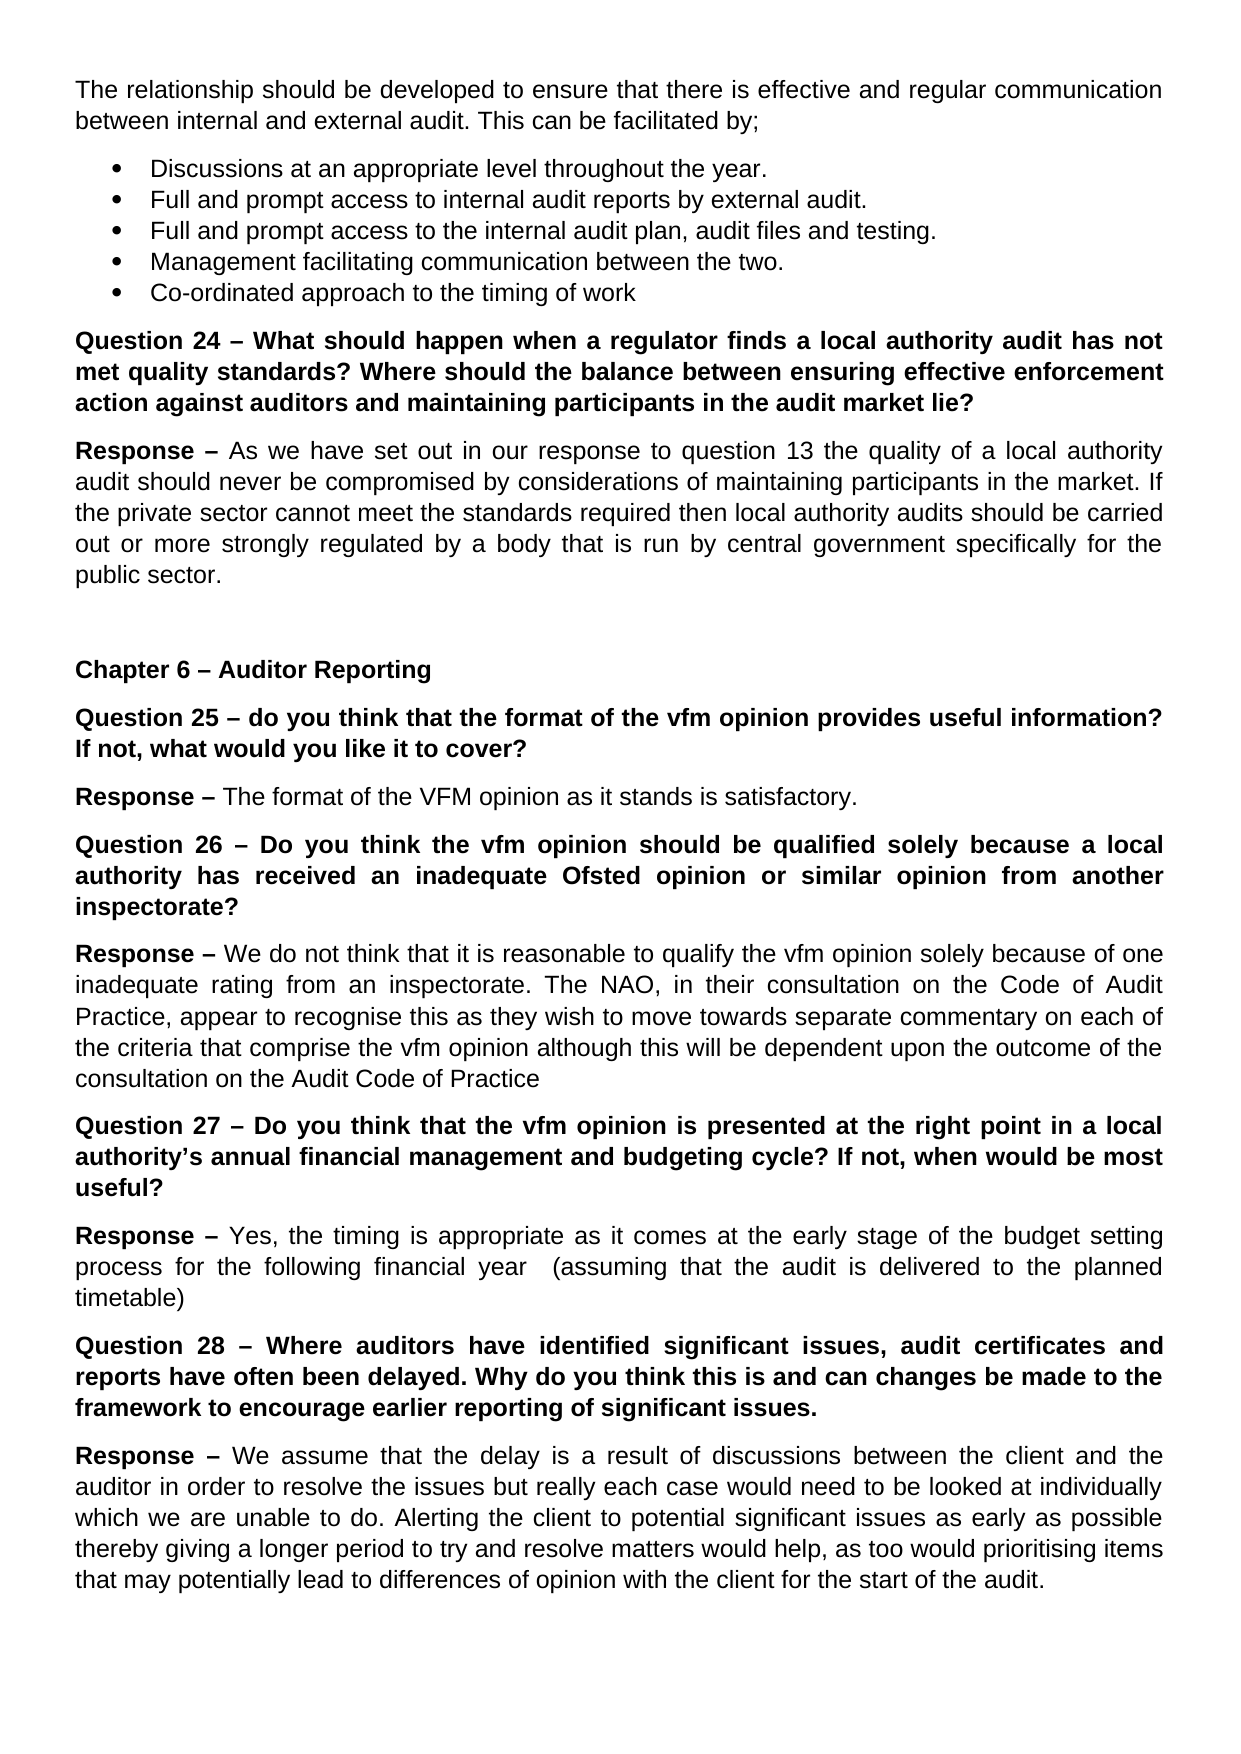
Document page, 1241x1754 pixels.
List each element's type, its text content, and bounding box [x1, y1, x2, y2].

text The relationship should be developed to ensure that there is effective and regular communication between internal and external audit. This can be facilitated by; [75, 75, 1165, 135]
text Response – As we have set out in our response to question 13 the quality of a local authority audit should never be compromised by considerations of maintaining participants in the market. If the private sector cannot meet the standards required then local authority audits should be carried out or more strongly regulated by a body that is run by central government specifically for the public sector. [75, 436, 1165, 589]
text Response – The format of the VFM opinion as it stands is satisfactory. [75, 782, 1165, 811]
text Response – Yes, the timing is appropriate as it comes at the early stage of the budget setting process for the following financial year (assuming that the audit is delivered to the planned timetable) [75, 1221, 1165, 1312]
text Response – We do not think that it is reasonable to qualify the vfm opinion solely because of one inadequate rating from an inspectorate. The NAO, in their consultation on the Code of Audit Practice, appear to recognise this as they wish to move towards separate commentary on each of the criteria that comprise the vfm opinion although this will be dependent upon the outcome of the consultation on the Audit Code of Practice [75, 939, 1165, 1092]
list Management facilitating communication between the two. [112, 247, 1165, 276]
text Response – We assume that the delay is a result of discussions between the client and the auditor in order to resolve the issues but really each case would need to be looked at individually which we are unable to do. Alerting the client to potential significant issues as early as possible thereby giving a longer period to try and resolve matters would help, as too would prioritising items that may potentially lead to differences of opinion with the client for the start of the audit. [75, 1441, 1165, 1594]
text Question 25 – do you think that the format of the vfm opinion provides useful information? If not, what would you like it to cover? [75, 703, 1165, 763]
text Question 26 – Do you think the vfm opinion should be qualified solely because a local authority has received an inadequate Ofsted opinion or similar opinion from another inspectorate? [75, 830, 1165, 921]
list Discussions at an appropriate level throughout the year. [112, 154, 1165, 183]
list Full and prompt access to the internal audit plan, audit files and testing. [112, 216, 1165, 245]
text Chapter 6 – Auditor Reporting [75, 656, 1165, 684]
list Co-ordinated approach to the timing of work [112, 278, 1165, 307]
list Full and prompt access to internal audit reports by external audit. [112, 185, 1165, 214]
text Question 24 – What should happen when a regulator finds a local authority audit has not met quality standards? Where should the balance between ensuring effective enforcement action against auditors and maintaining participants in the audit market lie? [75, 326, 1165, 417]
text Question 27 – Do you think that the vfm opinion is presented at the right point in a local authority’s annual financial management and budgeting cycle? If not, when would be most useful? [75, 1111, 1165, 1202]
text Question 28 – Where auditors have identified significant issues, audit certificates and reports have often been delayed. Why do you think this is and can changes be made to the framework to encourage earlier reporting of significant issues. [75, 1331, 1165, 1422]
